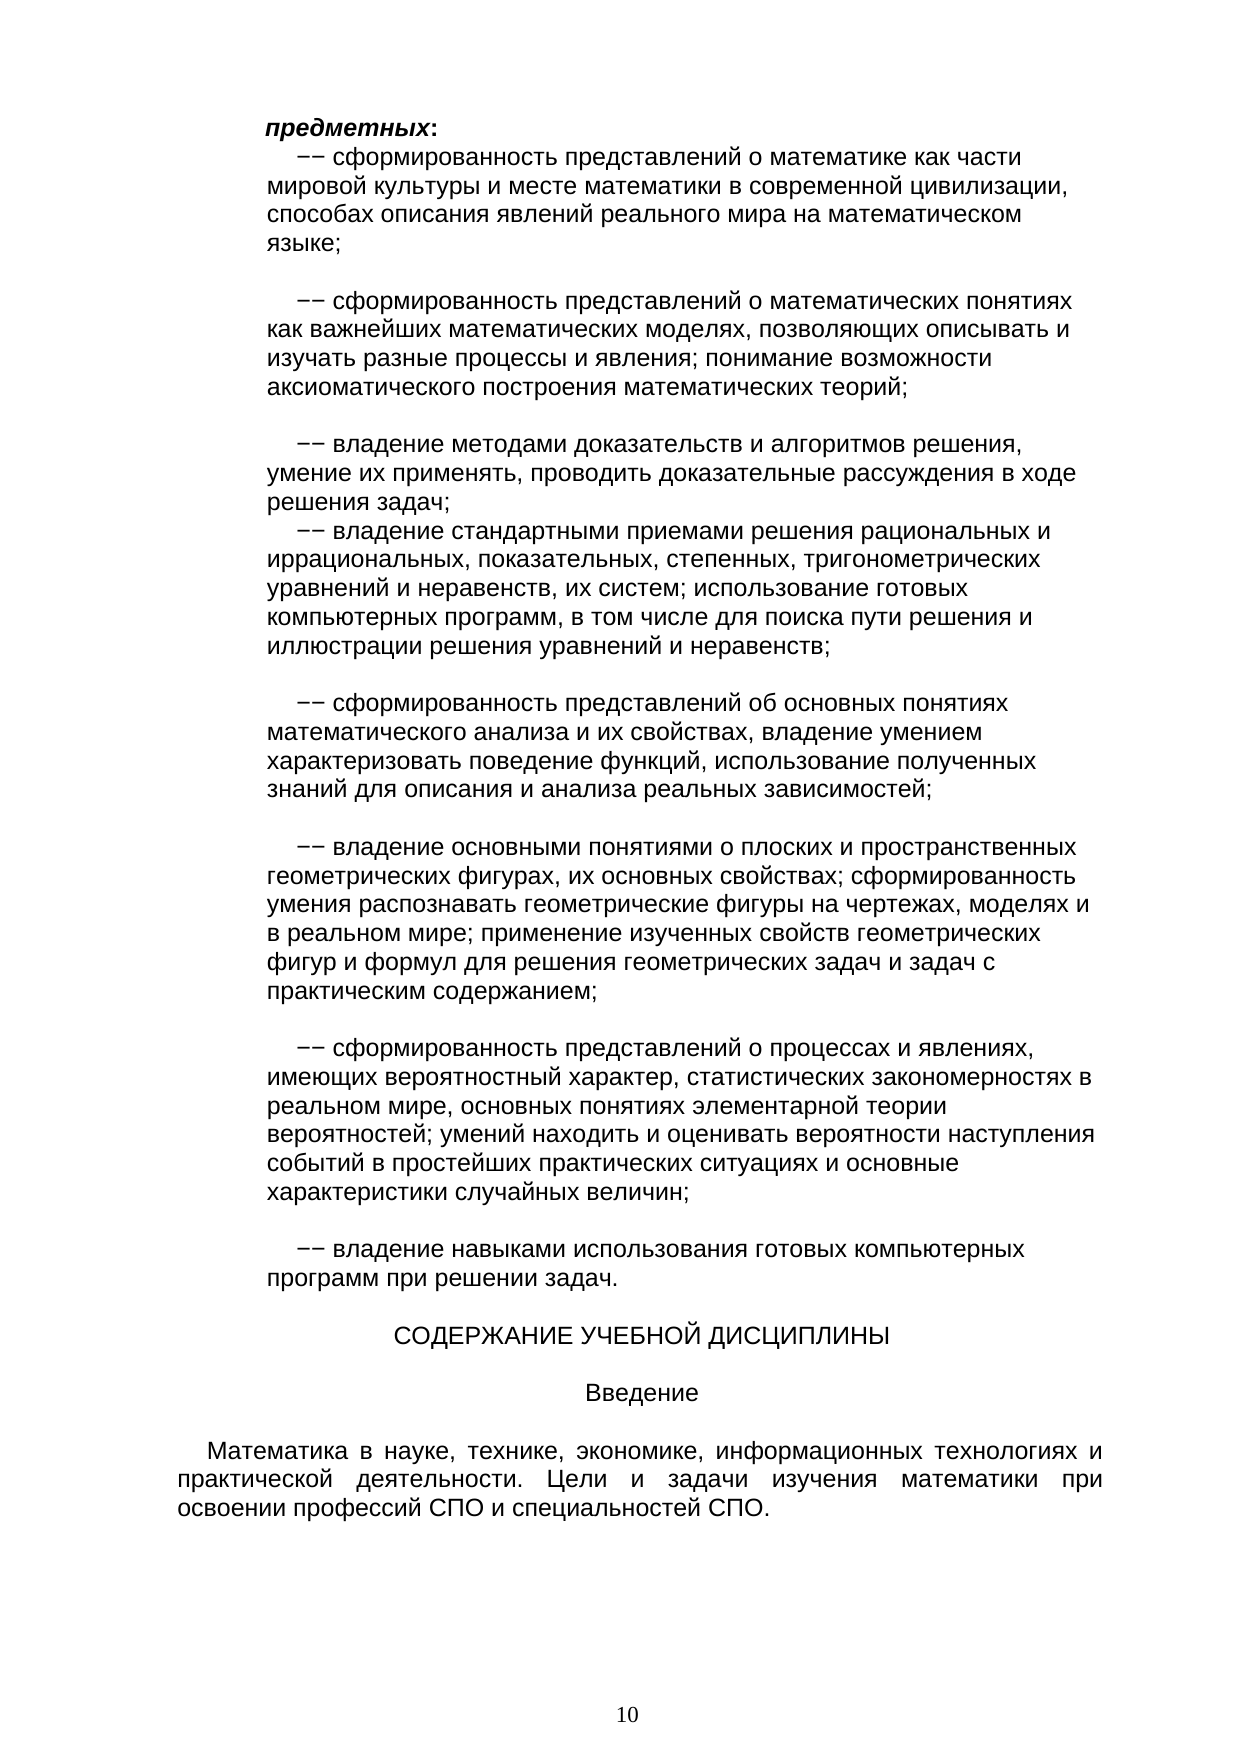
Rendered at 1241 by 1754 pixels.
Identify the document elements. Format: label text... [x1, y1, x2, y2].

text −− сформированность представлений о математике как части мировой культуры и месте математики в современной цивилизации, способах описания явлений реального мира на математическом языке; [267, 142, 1104, 257]
text Введение [150, 1378, 1104, 1407]
text −− сформированность представлений о математических понятиях как важнейших математических моделях, позволяющих описывать и изучать разные процессы и явления; понимание возможности аксиоматического построения математических теорий; [267, 286, 1104, 401]
text −− владение основными понятиями о плоских и пространственных геометрических фигурах, их основных свойствах; сформированность умения распознавать геометрические фигуры на чертежах, моделях и в реальном мире; применение изученных свойств геометрических фигур и формул для решения геометрических задач и задач с практическим содержанием; [267, 832, 1104, 1004]
text −− владение навыками использования готовых компьютерных программ при решении задач. [267, 1234, 1104, 1292]
text СОДЕРЖАНИЕ УЧЕБНОЙ ДИСЦИПЛИНЫ [150, 1321, 1104, 1349]
text −− владение стандартными приемами решения рациональных и иррациональных, показательных, степенных, тригонометрических уравнений и неравенств, их систем; использование готовых компьютерных программ, в том числе для поиска пути решения и иллюстрации решения уравнений и неравенств; [267, 516, 1104, 659]
text −− владение методами доказательств и алгоритмов решения, умение их применять, проводить доказательные рассуждения в ходе решения задач; [267, 429, 1104, 516]
text −− сформированность представлений об основных понятиях математического анализа и их свойствах, владение умением характеризовать поведение функций, использование полученных знаний для описания и анализа реальных зависимостей; [267, 688, 1104, 803]
text Математика в науке, технике, экономике, информационных технологиях и практической деятельности. Цели и задачи изучения математики при освоении профессий СПО и специальностей СПО. [177, 1436, 1104, 1522]
text предметных: [235, 113, 1104, 142]
text −− сформированность представлений о процессах и явлениях, имеющих вероятностный характер, статистических закономерностях в реальном мире, основных понятиях элементарной теории вероятностей; умений находить и оценивать вероятности наступления событий в простейших практических ситуациях и основные характеристики случайных величин; [267, 1033, 1104, 1206]
